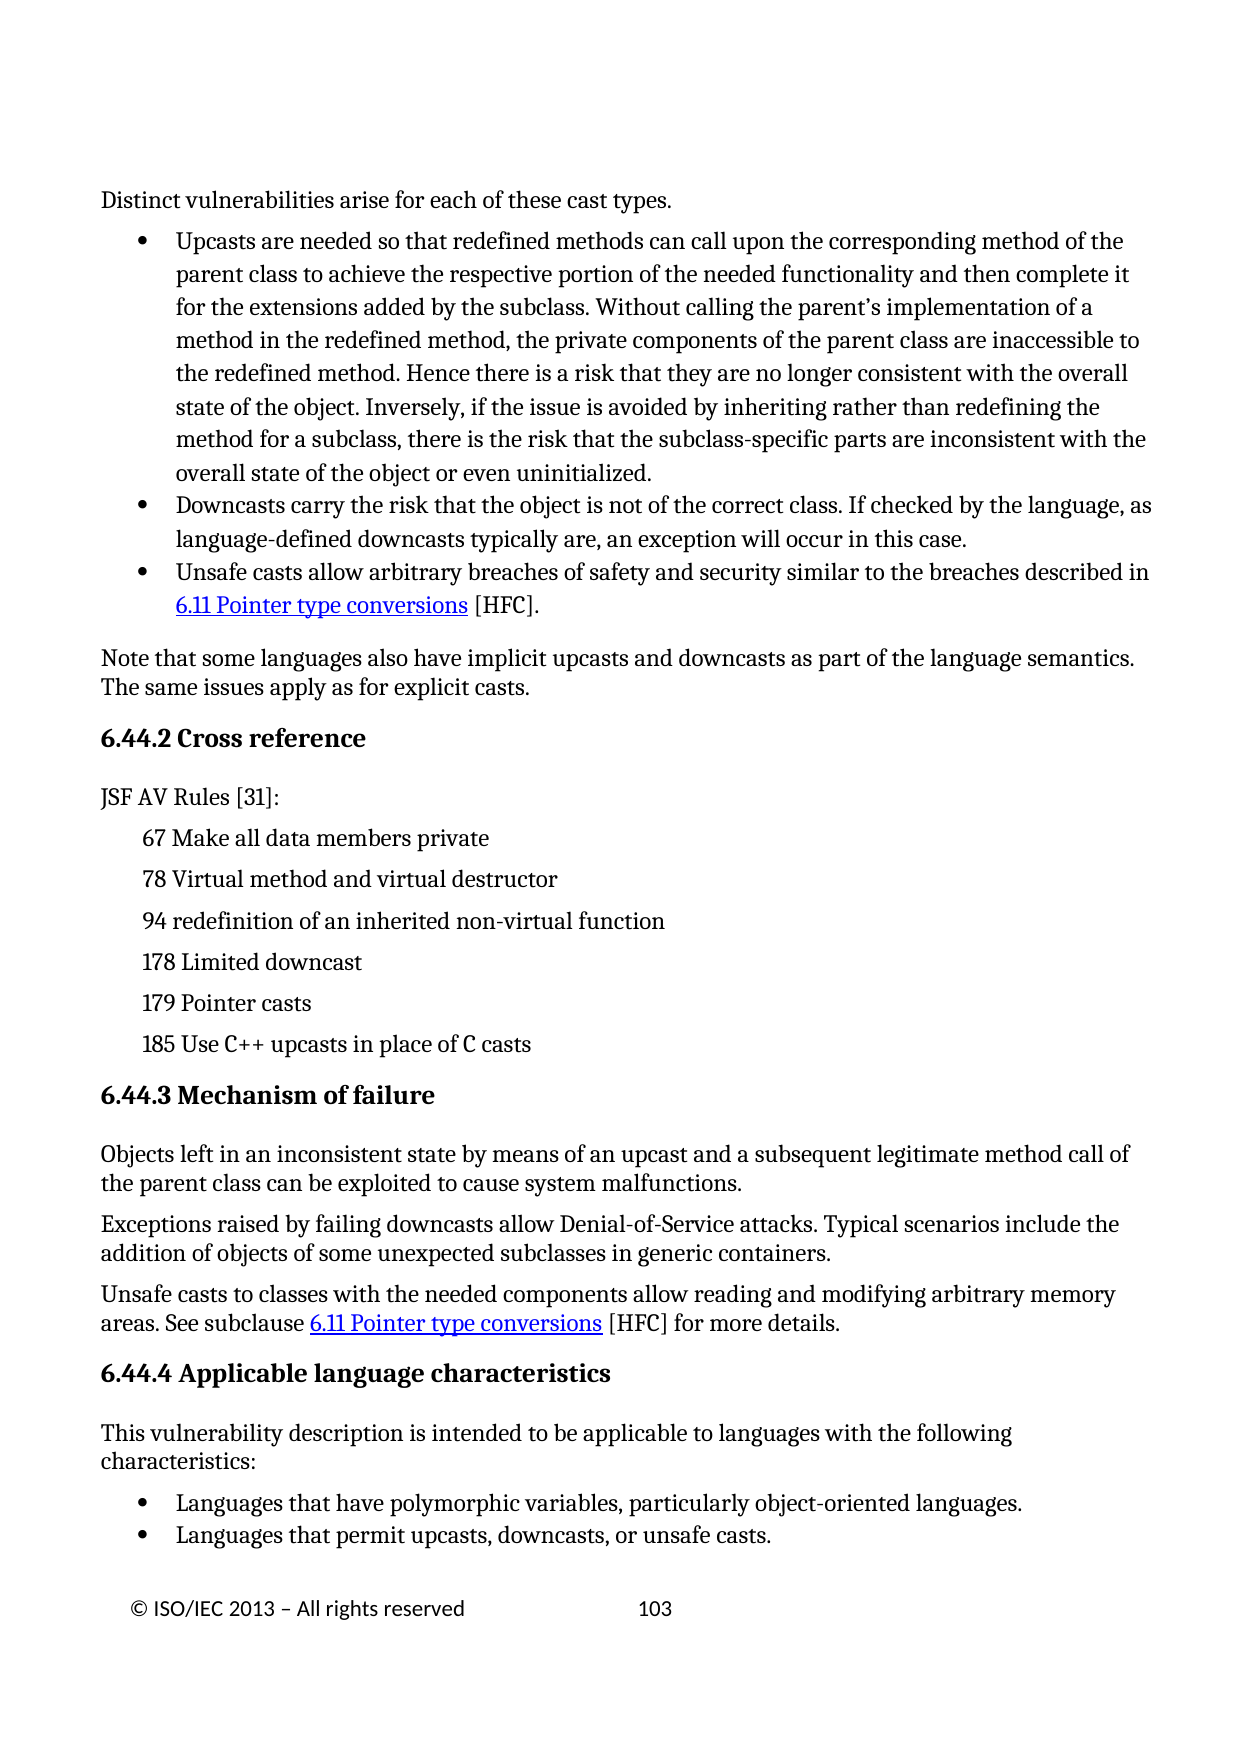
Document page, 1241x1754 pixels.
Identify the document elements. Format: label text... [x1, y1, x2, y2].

text JSF AV Rules [31]: [101, 783, 1164, 812]
text Objects left in an inconsistent state by means of an upcast and a subsequent legitimate method call of the parent class can be exploited to cause system malfunctions. [101, 1140, 1164, 1197]
text Exceptions raised by failing downcasts allow Denial-of-Service attacks. Typical scenarios include the addition of objects of some unexpected subclasses in generic containers. [101, 1210, 1164, 1267]
text 94 redefinition of an inherited non-virtual function [101, 907, 1164, 935]
text 178 Limited downcast [101, 948, 1164, 977]
subtitle 6.44.4 Applicable language characteristics [101, 1358, 1164, 1389]
list Downcasts carry the risk that the object is not of the correct class. If checked by the language, as language-defined downcasts typically are, an exception will occur in this case. [138, 491, 1164, 553]
text 78 Virtual method and virtual destructor [101, 865, 1164, 894]
subtitle 6.44.2 Cross reference [101, 723, 1164, 754]
text 179 Pointer casts [101, 989, 1164, 1018]
list Languages that have polymorphic variables, particularly object-oriented languages. [138, 1488, 1164, 1517]
text Note that some languages also have implicit upcasts and downcasts as part of the language semantics. The same issues apply as for explicit casts. [101, 644, 1164, 702]
text 185 Use C++ upcasts in place of C casts [101, 1030, 1164, 1059]
list Upcasts are needed so that redefined methods can call upon the corresponding method of the parent class to achieve the respective portion of the needed functionality and then complete it for the extensions added by the subclass. Without calling the parent’s implementation of a method in the redefined method, the private components of the parent class are inaccessible to the redefined method. Hence there is a risk that they are no longer consistent with the overall state of the object. Inversely, if the issue is avoided by inheriting rather than redefining the method for a subclass, there is the risk that the subclass-specific parts are inconsistent with the overall state of the object or even uninitialized. [138, 227, 1164, 487]
text 67 Make all data members private [101, 824, 1164, 853]
subtitle 6.44.3 Mechanism of failure [101, 1080, 1164, 1111]
text This vulnerability description is intended to be applicable to languages with the following characteristics: [101, 1418, 1164, 1476]
list Languages that permit upcasts, downcasts, or unsafe casts. [138, 1521, 1164, 1550]
text Unsafe casts to classes with the needed components allow reading and modifying arbitrary memory areas. See subclause 6.11 Pointer type conversions [HFC] for more details. [101, 1280, 1164, 1337]
list Unsafe casts allow arbitrary breaches of safety and security similar to the breaches described in 6.11 Pointer type conversions [HFC]. [138, 557, 1164, 619]
text Distinct vulnerabilities arise for each of these cast types. [101, 186, 1164, 215]
